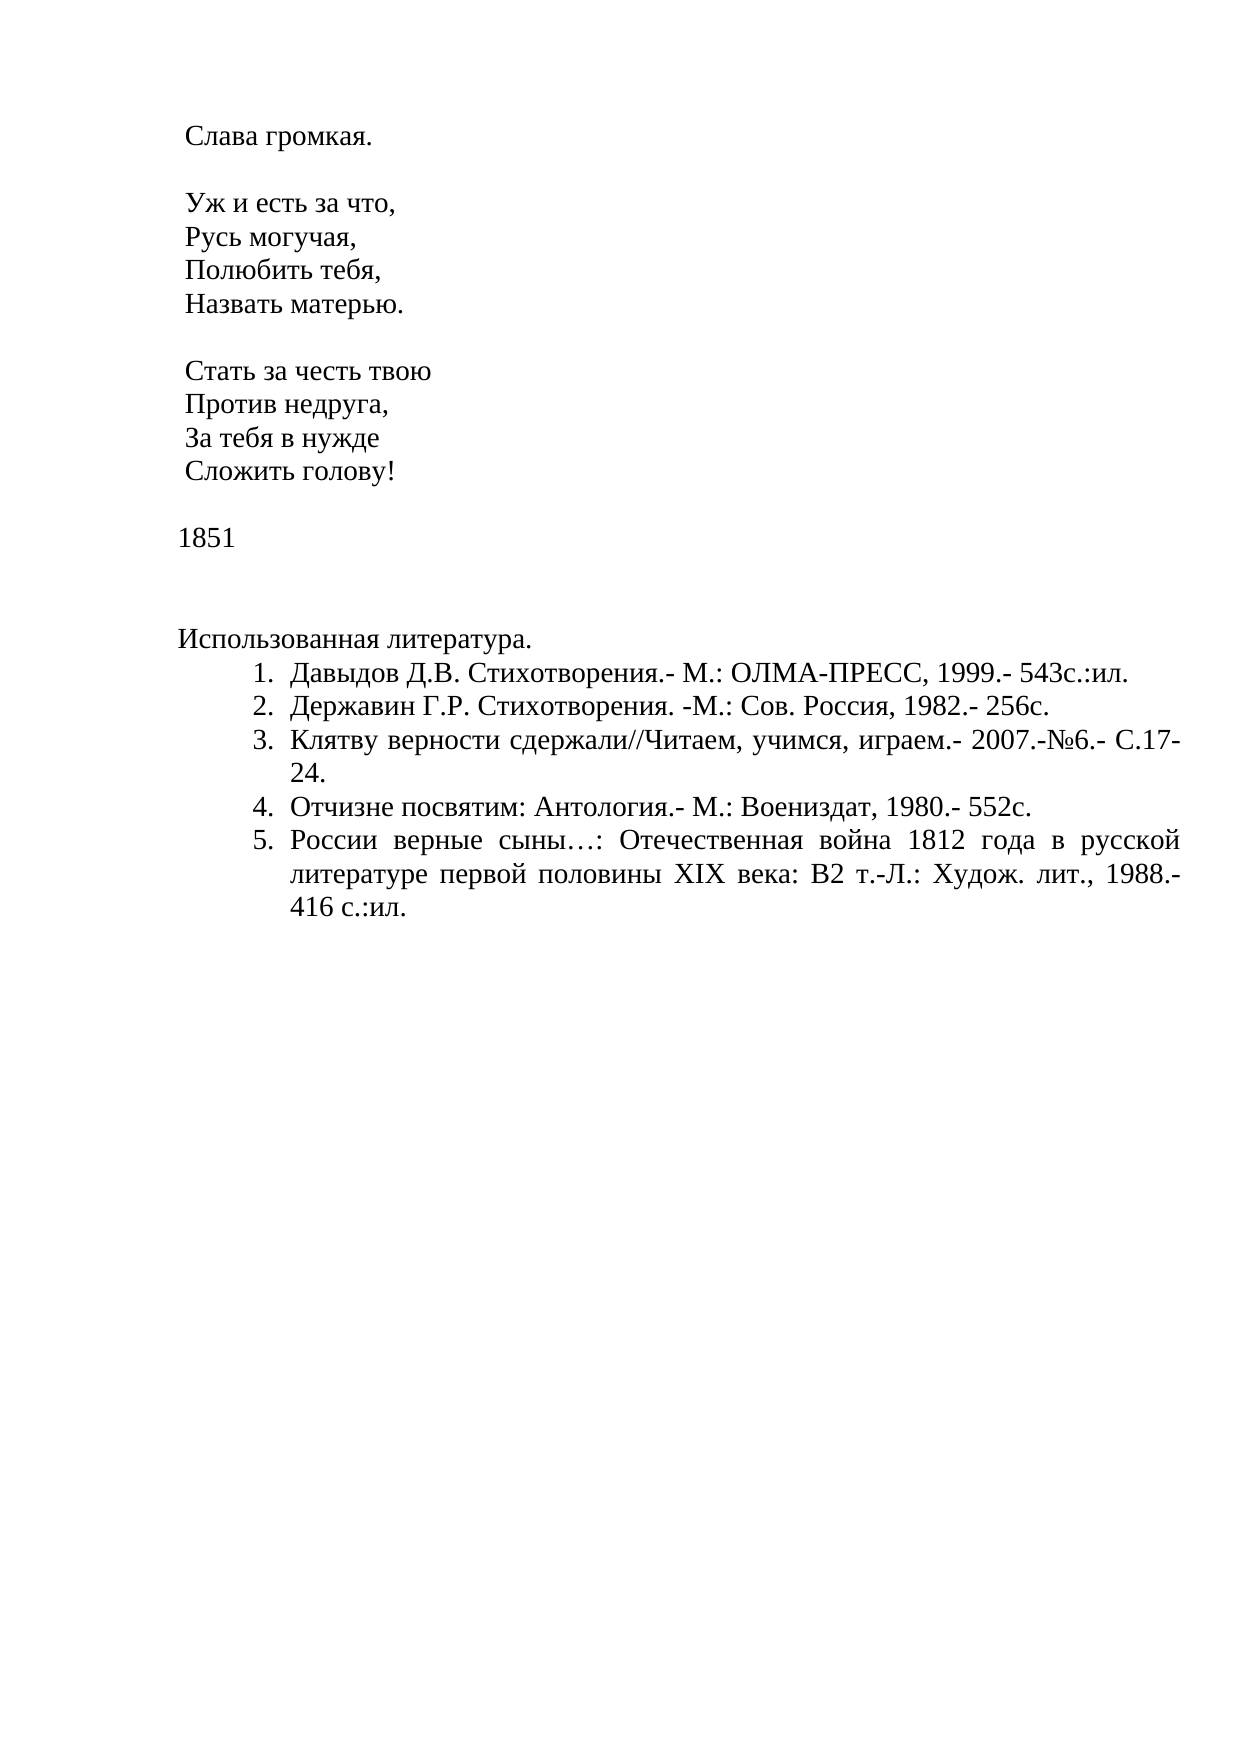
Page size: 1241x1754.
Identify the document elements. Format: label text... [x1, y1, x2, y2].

text 1851 [177, 521, 1181, 554]
list Державин Г.Р. Стихотворения. -М.: Сов. Россия, 1982.- 256с. [252, 688, 1181, 722]
text За тебя в нужде [177, 420, 1181, 453]
text Назвать матерью. [177, 286, 1181, 319]
text Слава громкая. [177, 118, 1181, 152]
text Стать за честь твою [177, 353, 1181, 386]
list Отчизне посвятим: Антология.- М.: Воениздат, 1980.- 552с. [252, 789, 1181, 822]
text Уж и есть за что, [177, 185, 1181, 219]
text Сложить голову! [177, 453, 1181, 487]
list России верные сыны…: Отечественная война 1812 года в русской литературе первой половины XIX века: В2 т.-Л.: Худож. лит., 1988.- 416 с.:ил. [252, 822, 1181, 923]
list Давыдов Д.В. Стихотворения.- М.: ОЛМА-ПРЕСС, 1999.- 543с.:ил. [252, 655, 1181, 688]
text Использованная литература. [177, 621, 1181, 655]
list Клятву верности сдержали//Читаем, учимся, играем.- 2007.-№6.- С.17-24. [252, 722, 1181, 789]
text Полюбить тебя, [177, 252, 1181, 286]
text Русь могучая, [177, 219, 1181, 252]
text Против недруга, [177, 386, 1181, 420]
